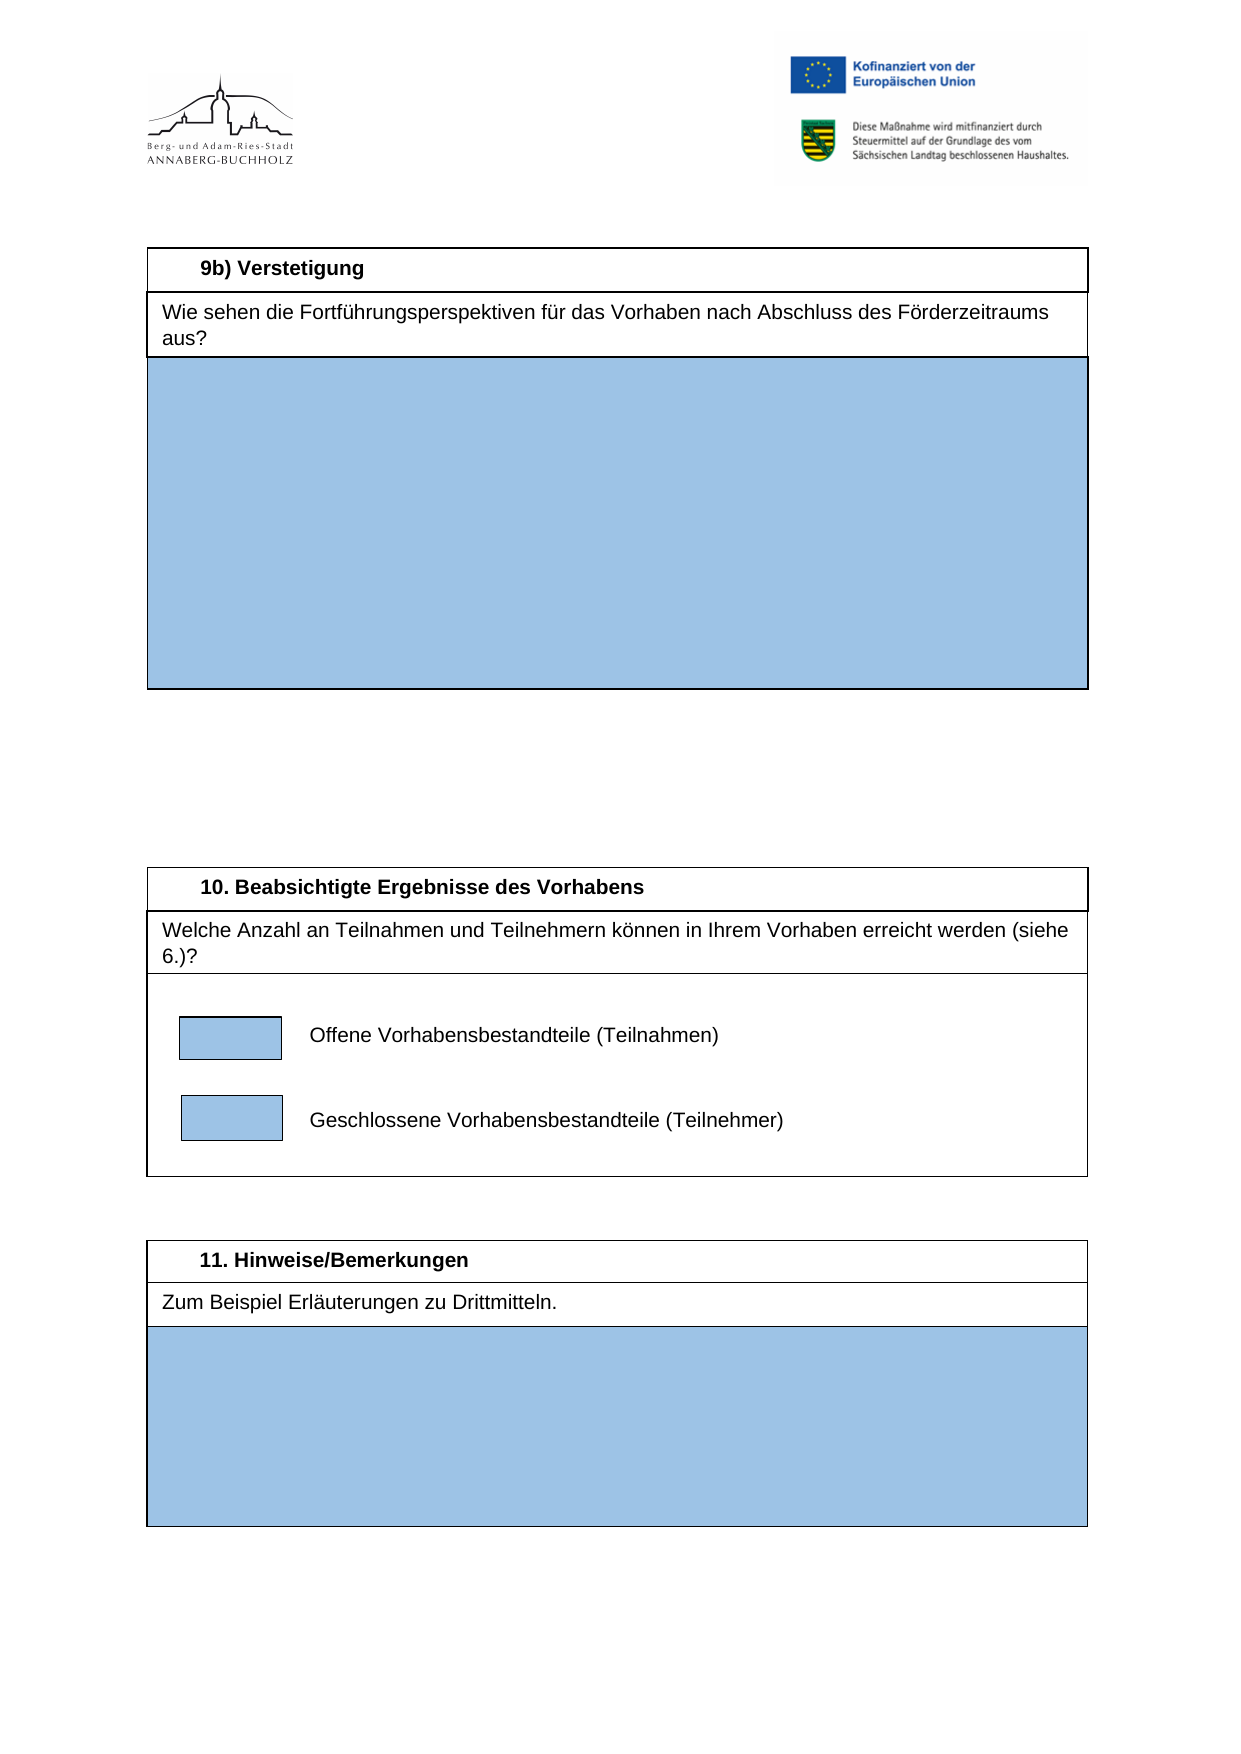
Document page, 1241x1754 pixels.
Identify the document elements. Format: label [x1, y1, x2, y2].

picture [772, 31, 1088, 185]
picture [147, 73, 293, 164]
